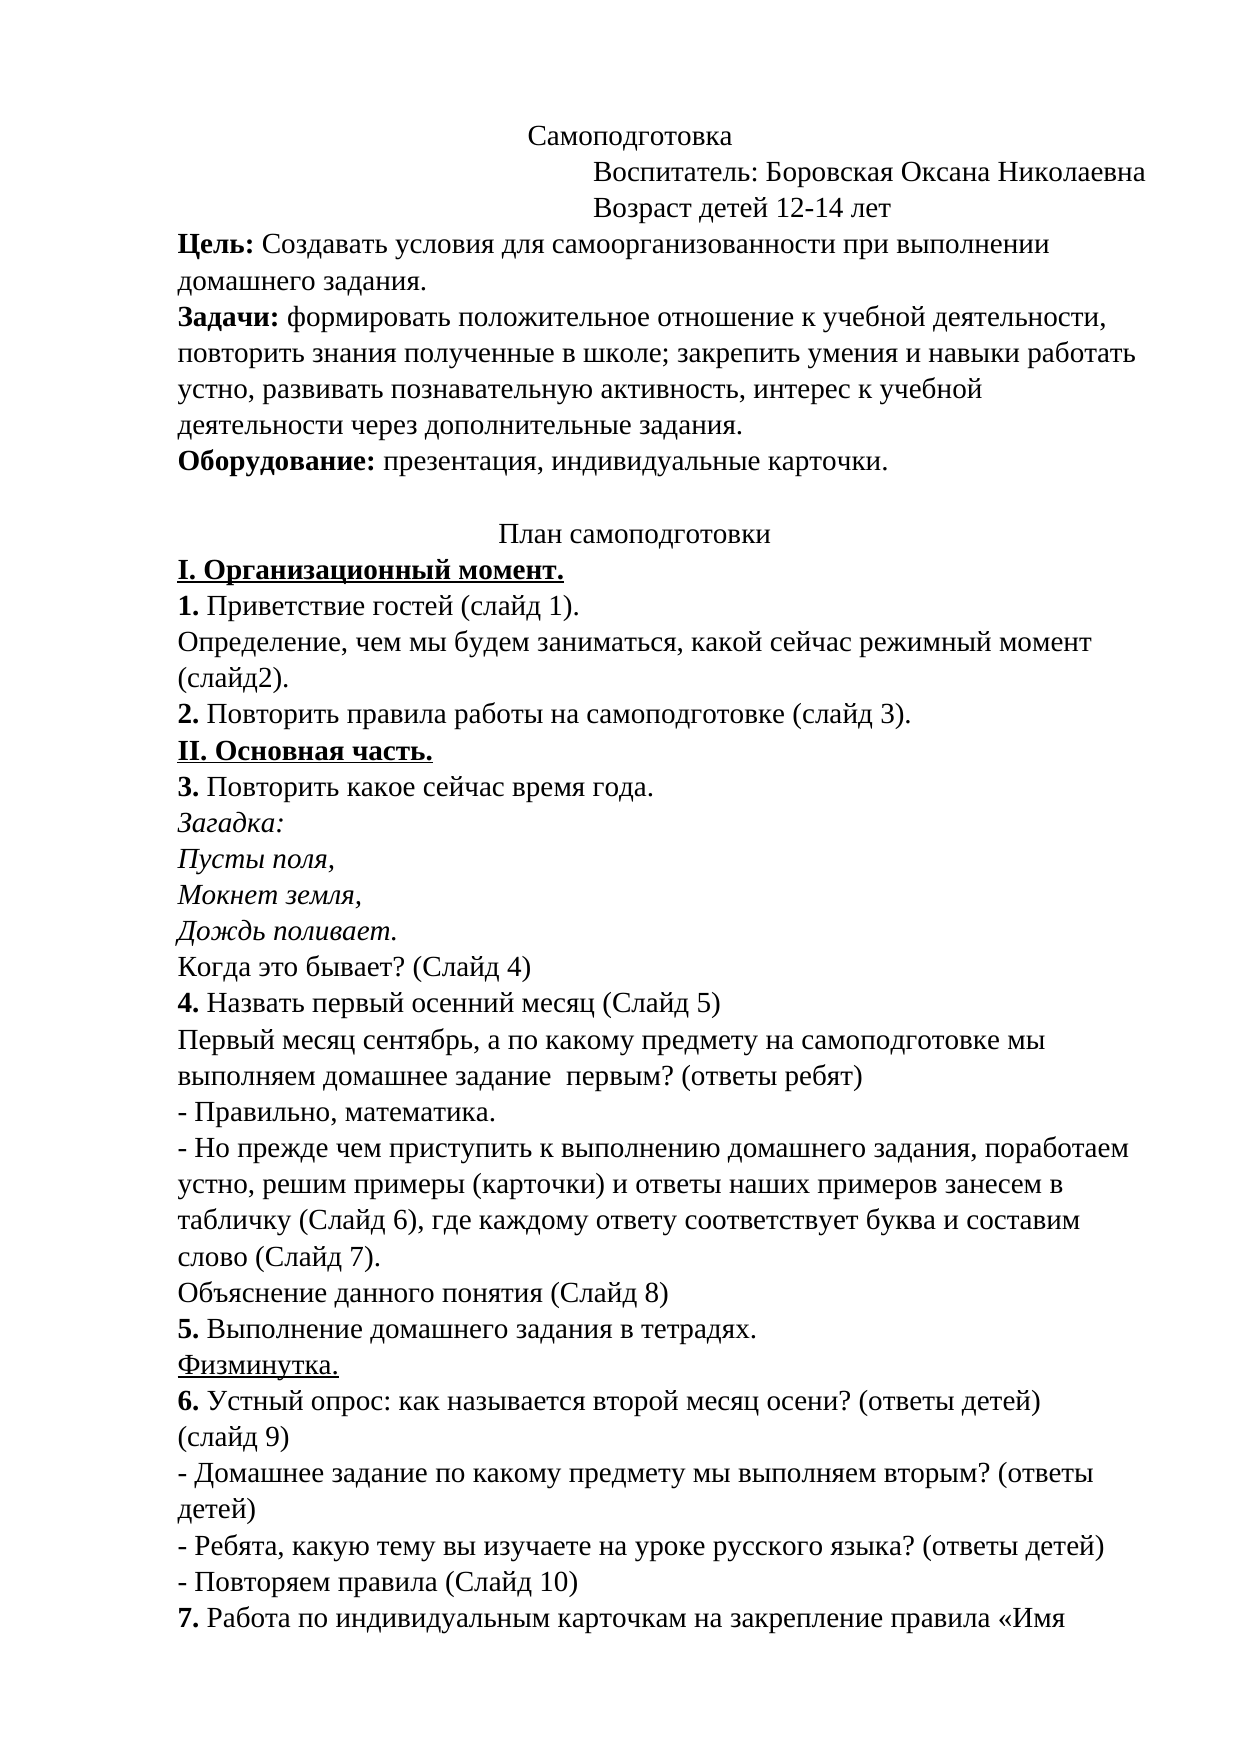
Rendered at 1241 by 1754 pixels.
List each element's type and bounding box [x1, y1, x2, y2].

text [177, 118, 1152, 1634]
